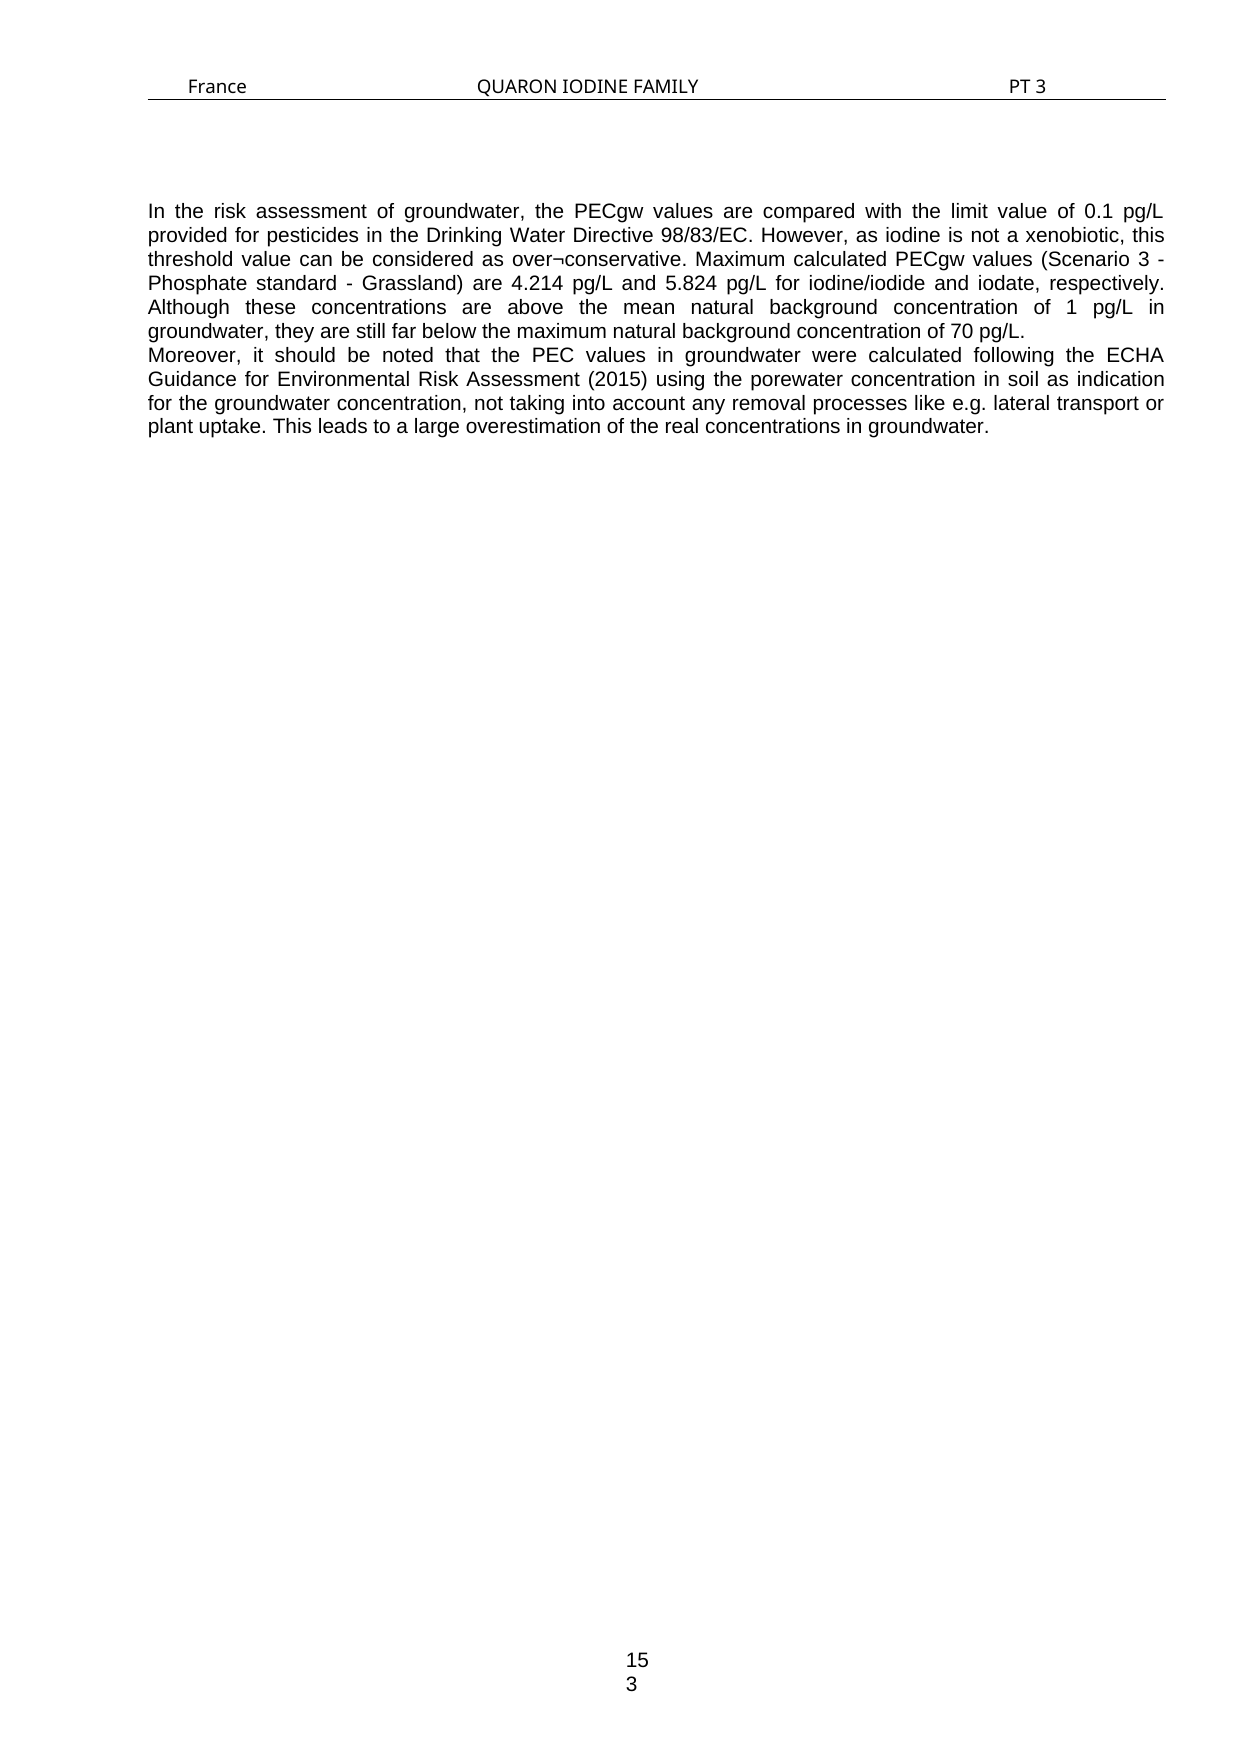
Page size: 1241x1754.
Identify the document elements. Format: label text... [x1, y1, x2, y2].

text Moreover, it should be noted that the PEC values in groundwater were calculated following the ECHA Guidance for Environmental Risk Assessment (2015) using the porewater concentration in soil as indication for the groundwater concentration, not taking into account any removal processes like e.g. lateral transport or plant uptake. This leads to a large overestimation of the real concentrations in groundwater. [148, 342, 1166, 438]
text In the risk assessment of groundwater, the PECgw values are compared with the limit value of 0.1 pg/L provided for pesticides in the Drinking Water Directive 98/83/EC. However, as iodine is not a xenobiotic, this threshold value can be considered as over¬conservative. Maximum calculated PECgw values (Scenario 3 - Phosphate standard - Grassland) are 4.214 pg/L and 5.824 pg/L for iodine/iodide and iodate, respectively. Although these concentrations are above the mean natural background concentration of 1 pg/L in groundwater, they are still far below the maximum natural background concentration of 70 pg/L. [148, 199, 1166, 342]
